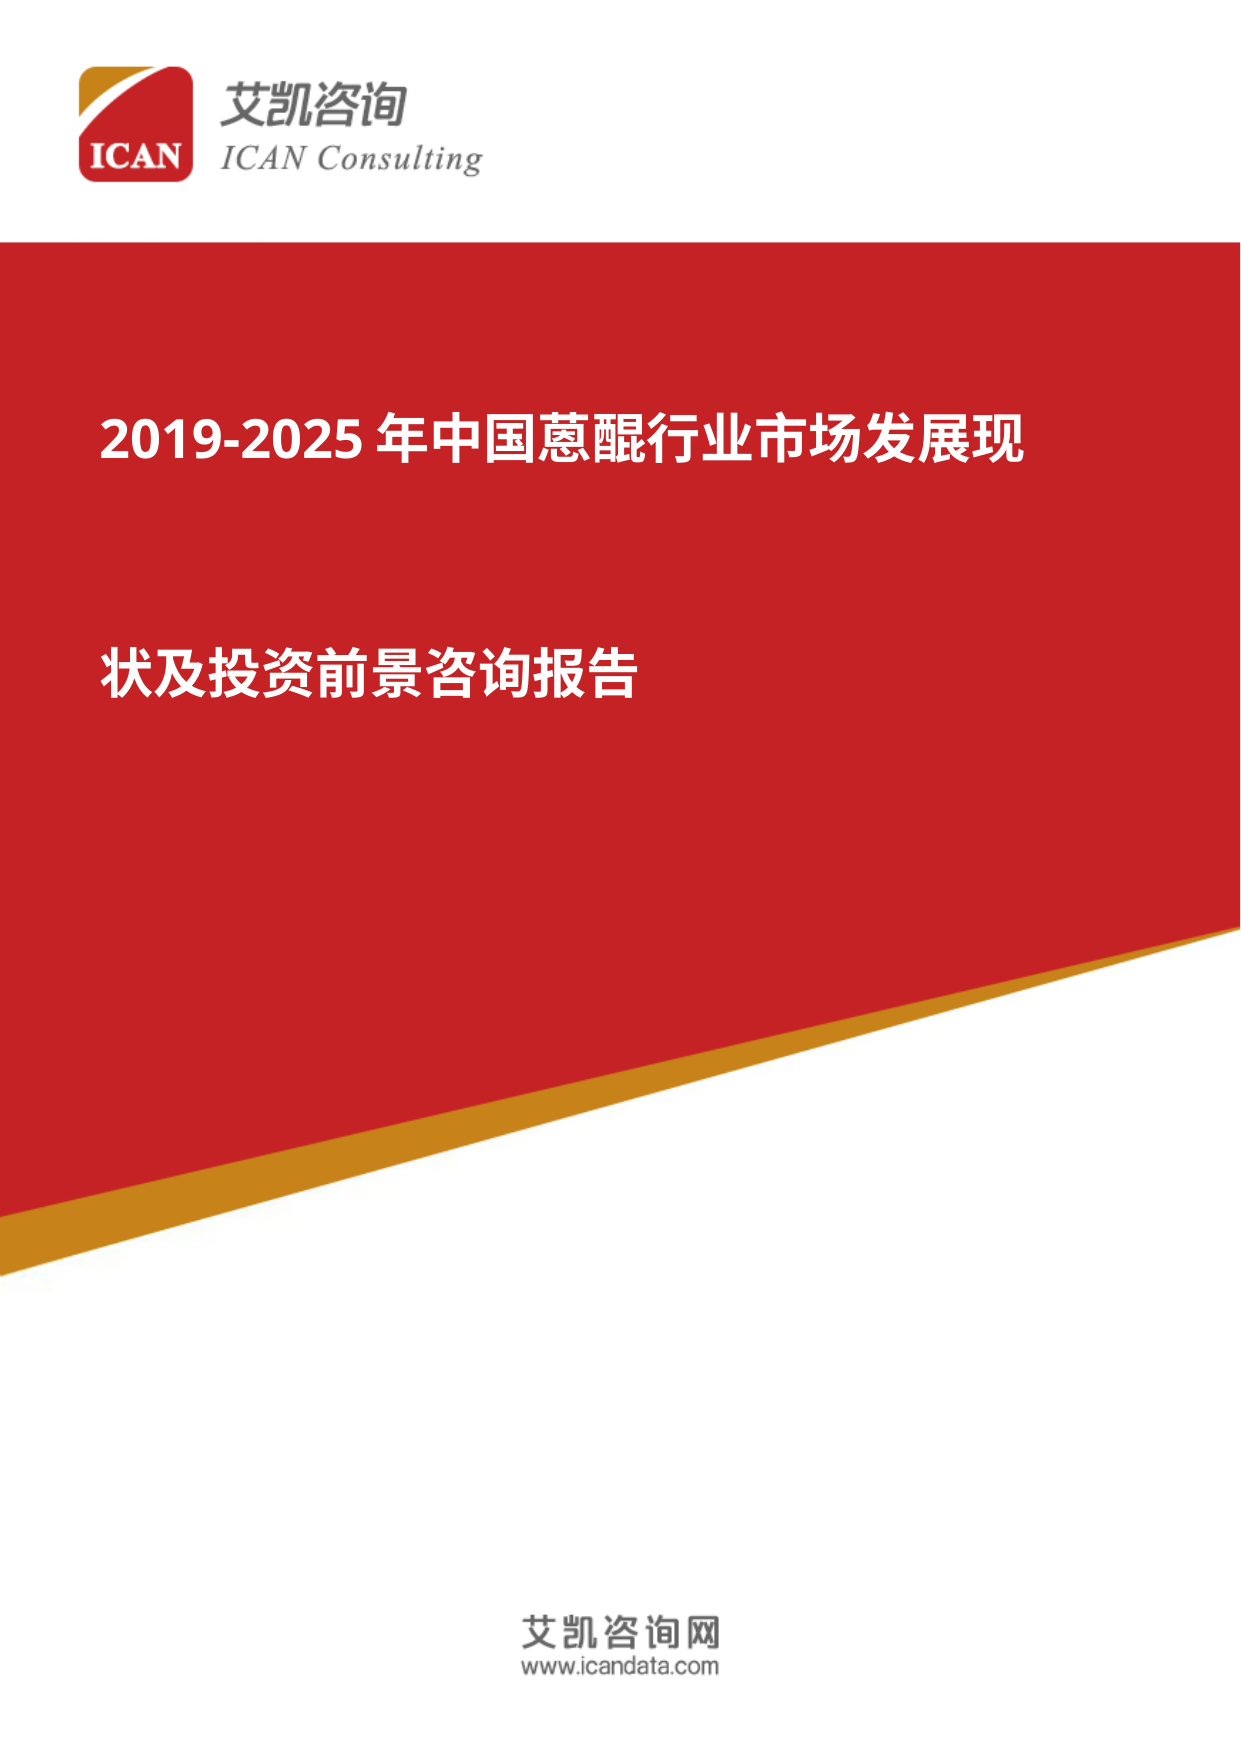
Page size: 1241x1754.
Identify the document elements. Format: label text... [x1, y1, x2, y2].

picture [0, 5, 1241, 1754]
subtitle 2019-2025年中国蒽醌行业市场发展现状及投资前景咨询报告 [99, 386, 1053, 718]
